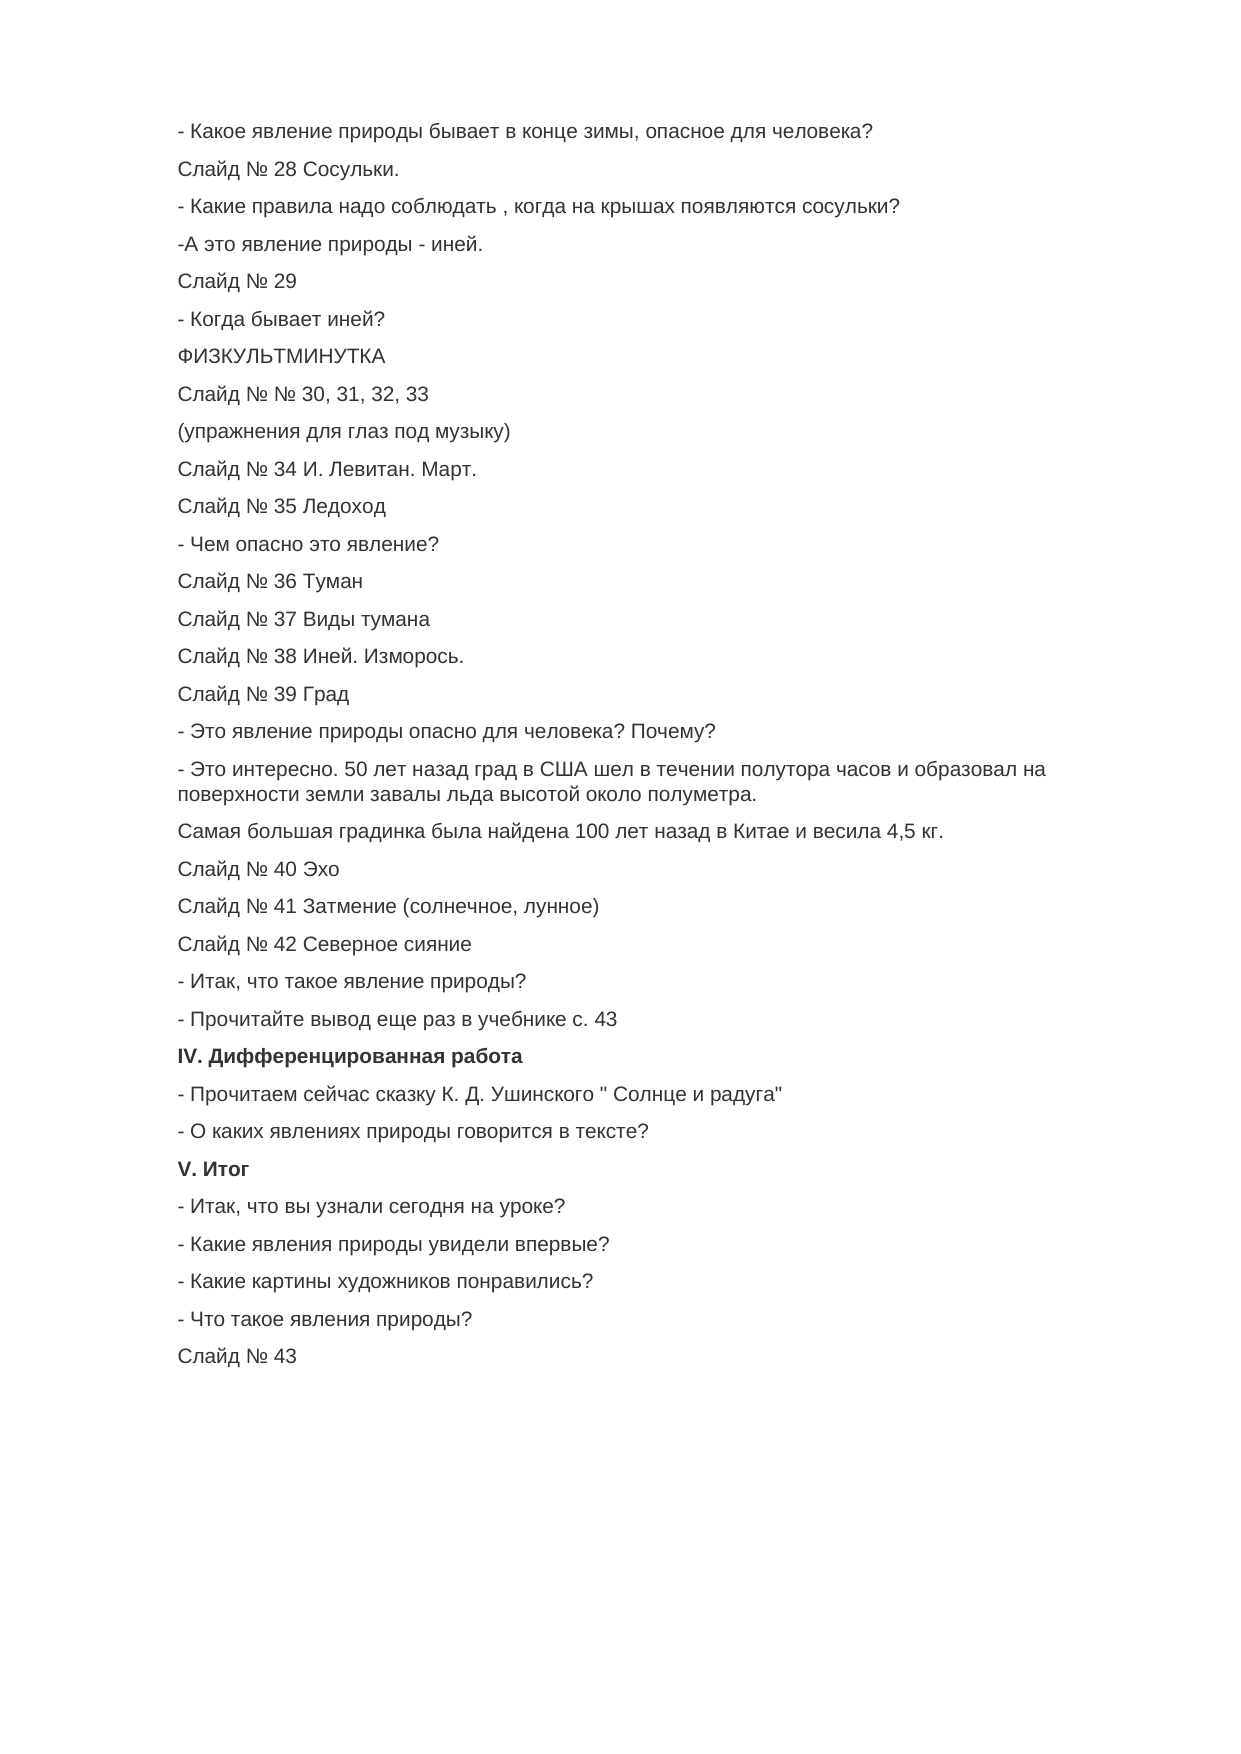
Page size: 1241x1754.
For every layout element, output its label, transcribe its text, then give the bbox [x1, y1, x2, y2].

text - Какие картины художников понравились? [177, 1268, 1152, 1293]
text (упражнения для глаз под музыку) [177, 418, 1152, 443]
text - Это интересно. 50 лет назад град в США шел в течении полутора часов и образовал на поверхности земли завалы льда высотой около полуметра. [177, 756, 1152, 806]
text Слайд № 39 Град [177, 681, 1152, 706]
text Слайд № 41 Затмение (солнечное, лунное) [177, 893, 1152, 918]
text - Итак, что такое явление природы? [177, 968, 1152, 993]
text - Какое явление природы бывает в конце зимы, опасное для человека? [177, 118, 1152, 143]
text Слайд № 40 Эхо [177, 856, 1152, 881]
text Слайд № 35 Ледоход [177, 493, 1152, 518]
text Слайд № 29 [177, 268, 1152, 293]
text - Когда бывает иней? [177, 306, 1152, 331]
text - О каких явлениях природы говорится в тексте? [177, 1118, 1152, 1143]
text - Итак, что вы узнали сегодня на уроке? [177, 1193, 1152, 1218]
text Слайд № 37 Виды тумана [177, 606, 1152, 631]
text Слайд № 28 Сосульки. [177, 156, 1152, 181]
text - Прочитаем сейчас сказку К. Д. Ушинского " Солнце и радуга" [177, 1081, 1152, 1106]
text Cлайд № 43 [177, 1343, 1152, 1368]
text Слайд № 36 Туман [177, 568, 1152, 593]
text Слайд № 34 И. Левитан. Март. [177, 456, 1152, 481]
text IV. Дифференцированная работа [177, 1043, 1152, 1068]
text - Что такое явления природы? [177, 1306, 1152, 1331]
text - Какие явления природы увидели впервые? [177, 1231, 1152, 1256]
text Слайд № 42 Северное сияние [177, 931, 1152, 956]
text - Чем опасно это явление? [177, 531, 1152, 556]
text Cлайд № № 30, 31, 32, 33 [177, 381, 1152, 406]
text ФИЗКУЛЬТМИНУТКА [177, 343, 1152, 368]
text Самая большая градинка была найдена 100 лет назад в Китае и весила 4,5 кг. [177, 818, 1152, 843]
text Слайд № 38 Иней. Изморось. [177, 643, 1152, 668]
text V. Итог [177, 1156, 1152, 1181]
text - Прочитайте вывод еще раз в учебнике с. 43 [177, 1006, 1152, 1031]
text - Какие правила надо соблюдать , когда на крышах появляются сосульки? [177, 193, 1152, 218]
text -А это явление природы - иней. [177, 231, 1152, 256]
text - Это явление природы опасно для человека? Почему? [177, 718, 1152, 743]
